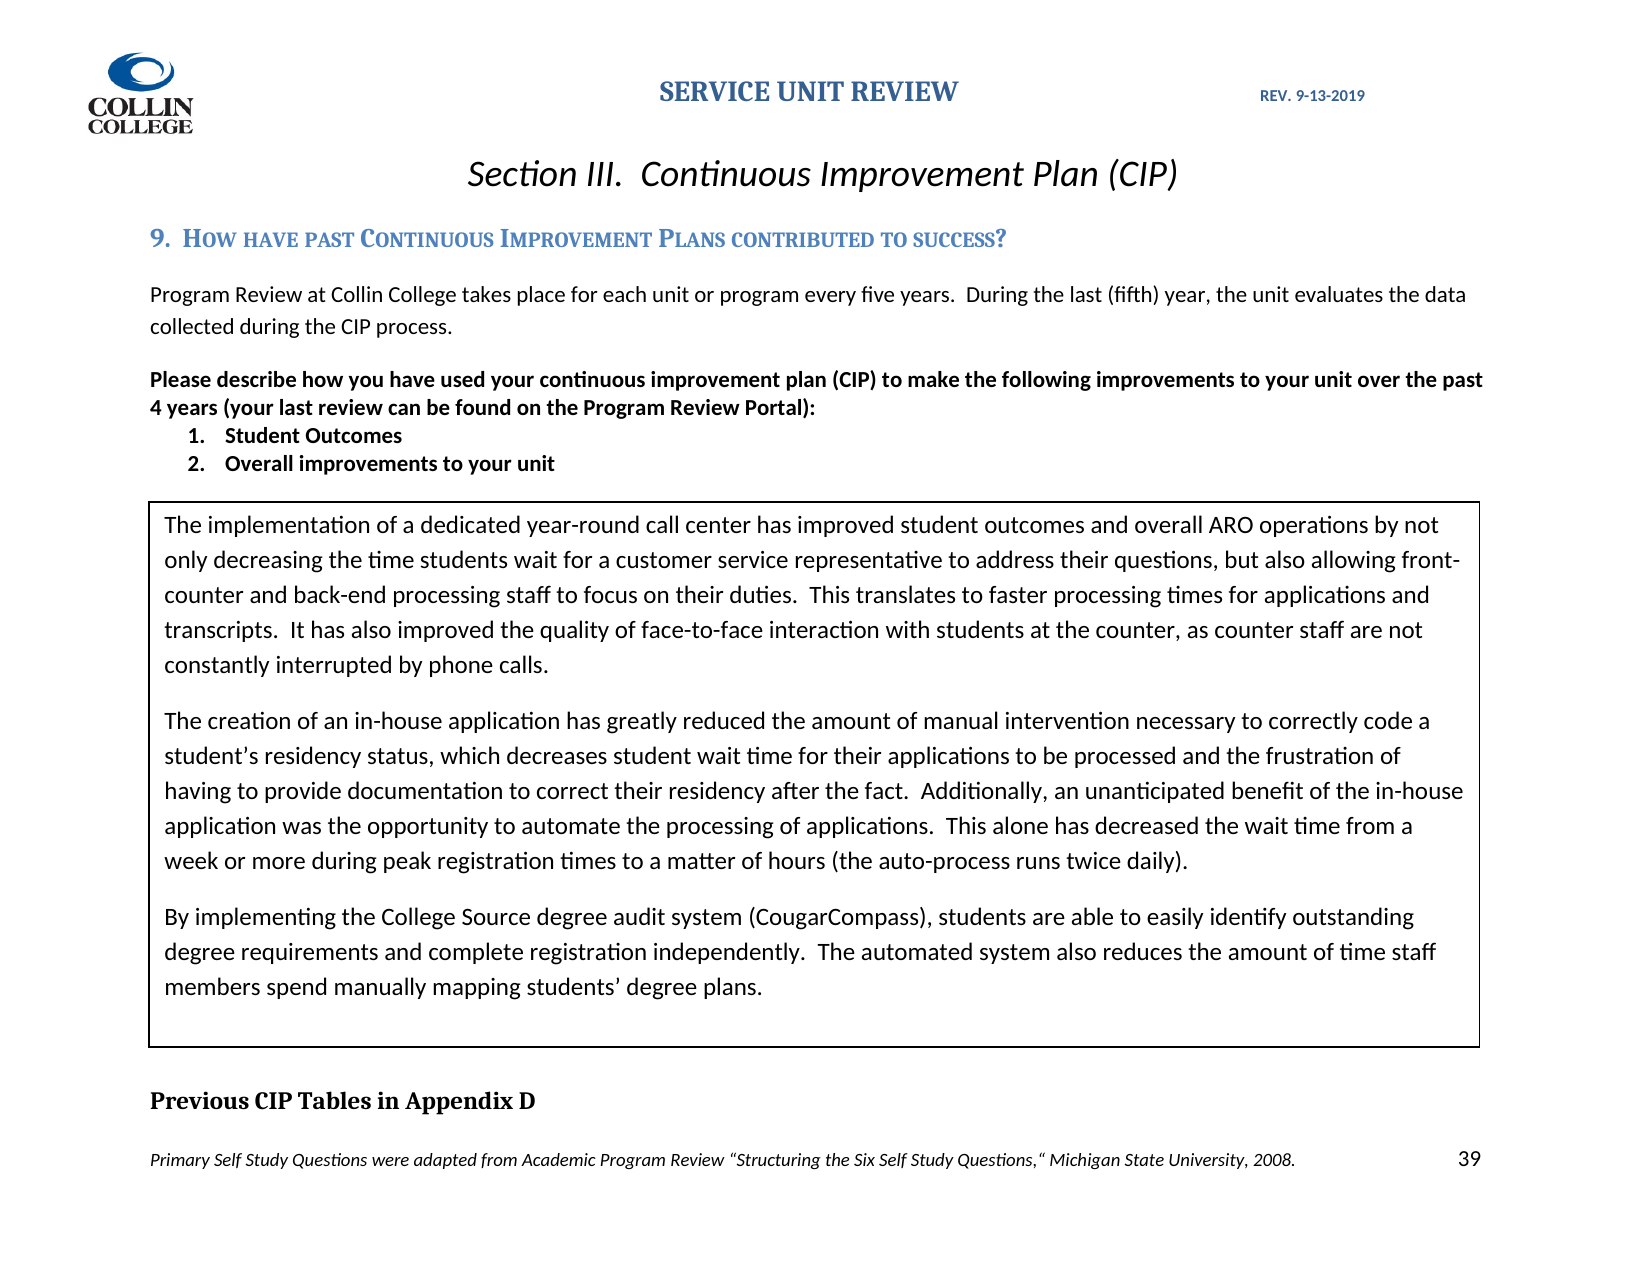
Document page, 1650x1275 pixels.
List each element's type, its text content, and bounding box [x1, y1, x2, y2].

text Previous CIP Tables in Appendix D [150, 1087, 1500, 1116]
list Overall improvements to your unit [187, 449, 1500, 477]
text Section III. Continuous Improvement Plan (CIP) [150, 150, 1500, 196]
picture [82, 43, 199, 158]
list Student Outcomes [187, 421, 1500, 449]
list Please describe how you have used your continuous improvement plan (CIP) to make the following improvements to your unit over the past 4 years (your last review can be found on the Program Review Portal): [150, 365, 1500, 421]
text Program Review at Collin College takes place for each unit or program every five years. During the last (fifth) year, the unit evaluates the data collected during the CIP process. [150, 280, 1500, 340]
text 9. How have past Continuous Improvement Plans contributed to success? [150, 223, 1500, 255]
